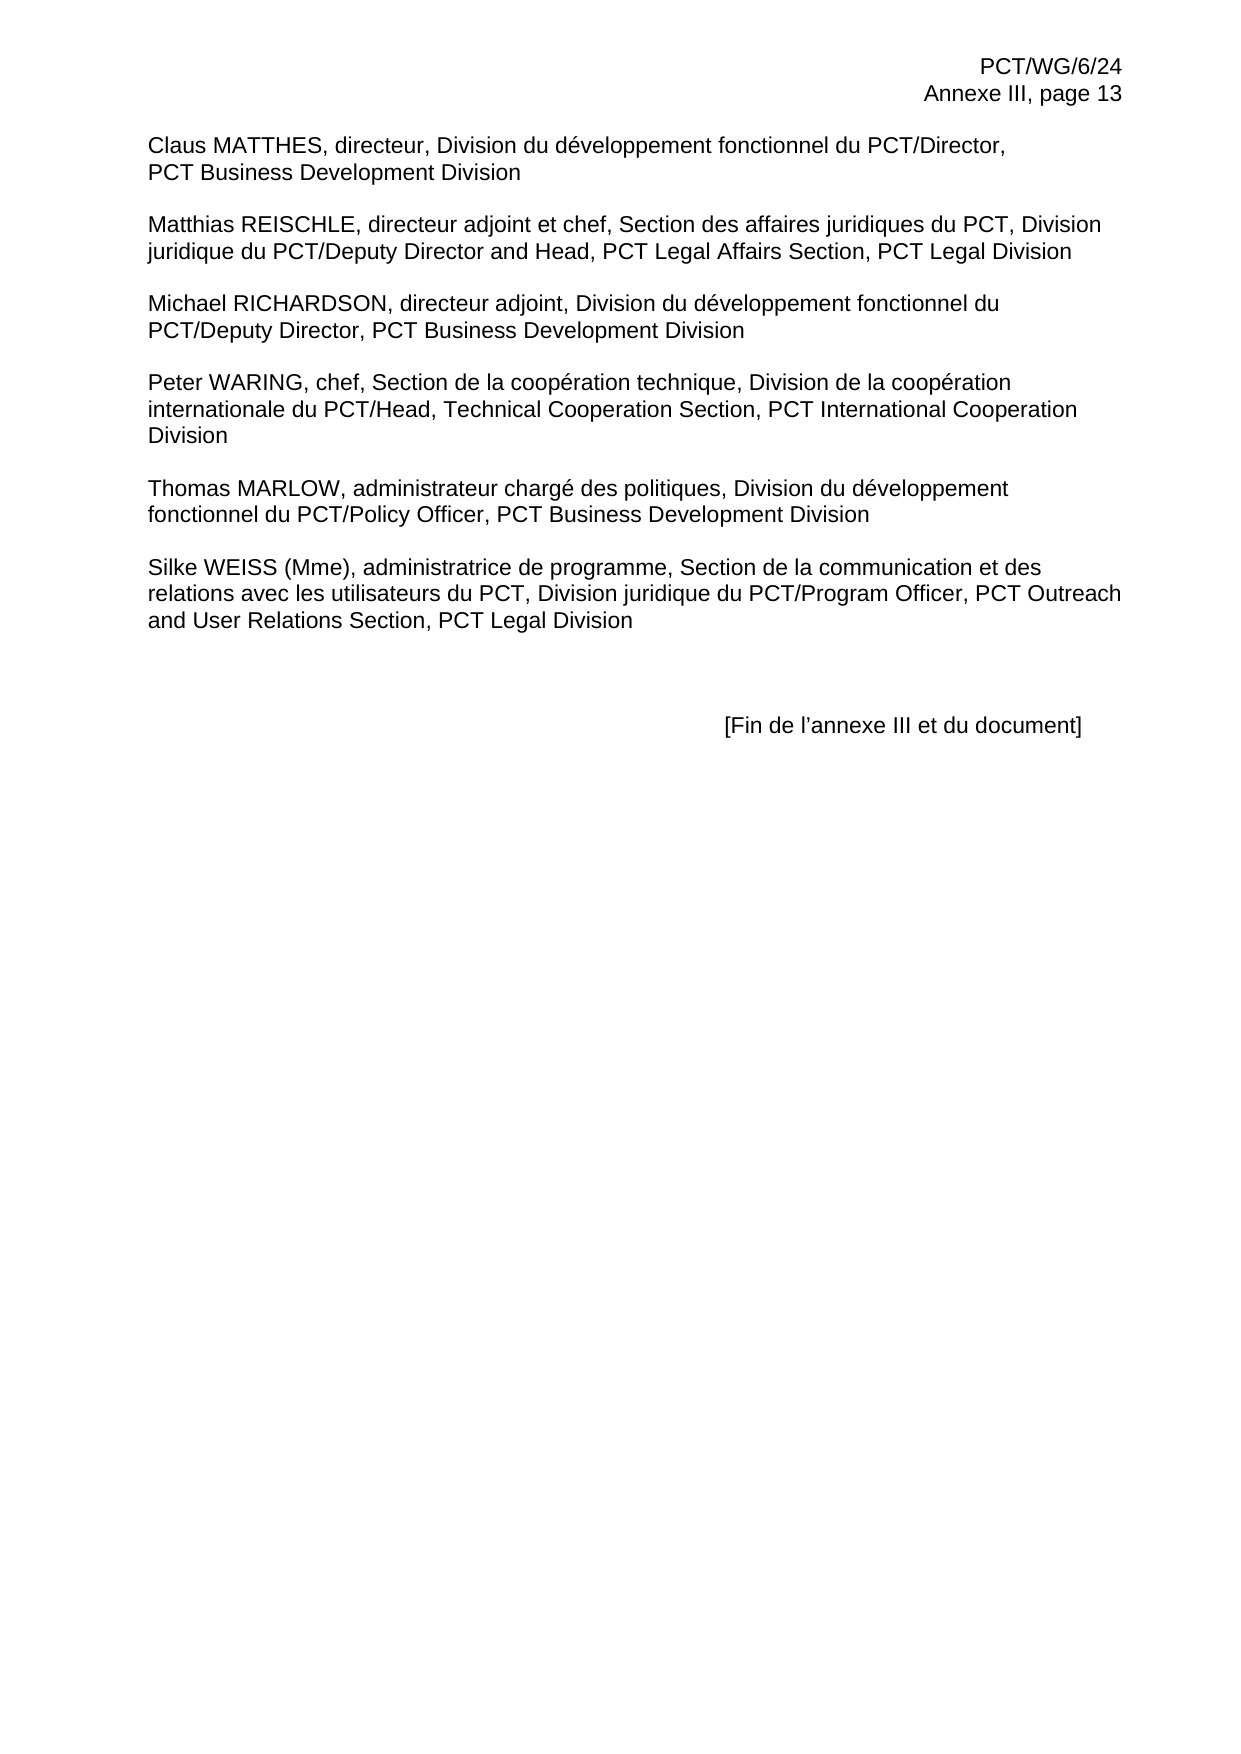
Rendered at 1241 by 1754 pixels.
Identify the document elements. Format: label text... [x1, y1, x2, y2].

text Michael RICHARDSON, directeur adjoint, Division du développement fonctionnel du PCT/Deputy Director, PCT Business Development Division [148, 290, 1122, 343]
text Matthias REISCHLE, directeur adjoint et chef, Section des affaires juridiques du PCT, Division juridique du PCT/Deputy Director and Head, PCT Legal Affairs Section, PCT Legal Division [148, 211, 1122, 264]
text Claus MATTHES, directeur, Division du développement fonctionnel du PCT/Director, PCT Business Development Division [148, 132, 1122, 185]
text [Fin de l’annexe III et du document] [724, 712, 1122, 738]
text Peter WARING, chef, Section de la coopération technique, Division de la coopération internationale du PCT/Head, Technical Cooperation Section, PCT International Cooperation Division [148, 369, 1122, 448]
text Silke WEISS (Mme), administratrice de programme, Section de la communication et des relations avec les utilisateurs du PCT, Division juridique du PCT/Program Officer, PCT and User Relations Section, PCT Legal Division [148, 554, 1122, 633]
text Thomas MARLOW, administrateur chargé des politiques, Division du développement fonctionnel du PCT/Policy Officer, PCT Business Development Division [148, 475, 1122, 527]
